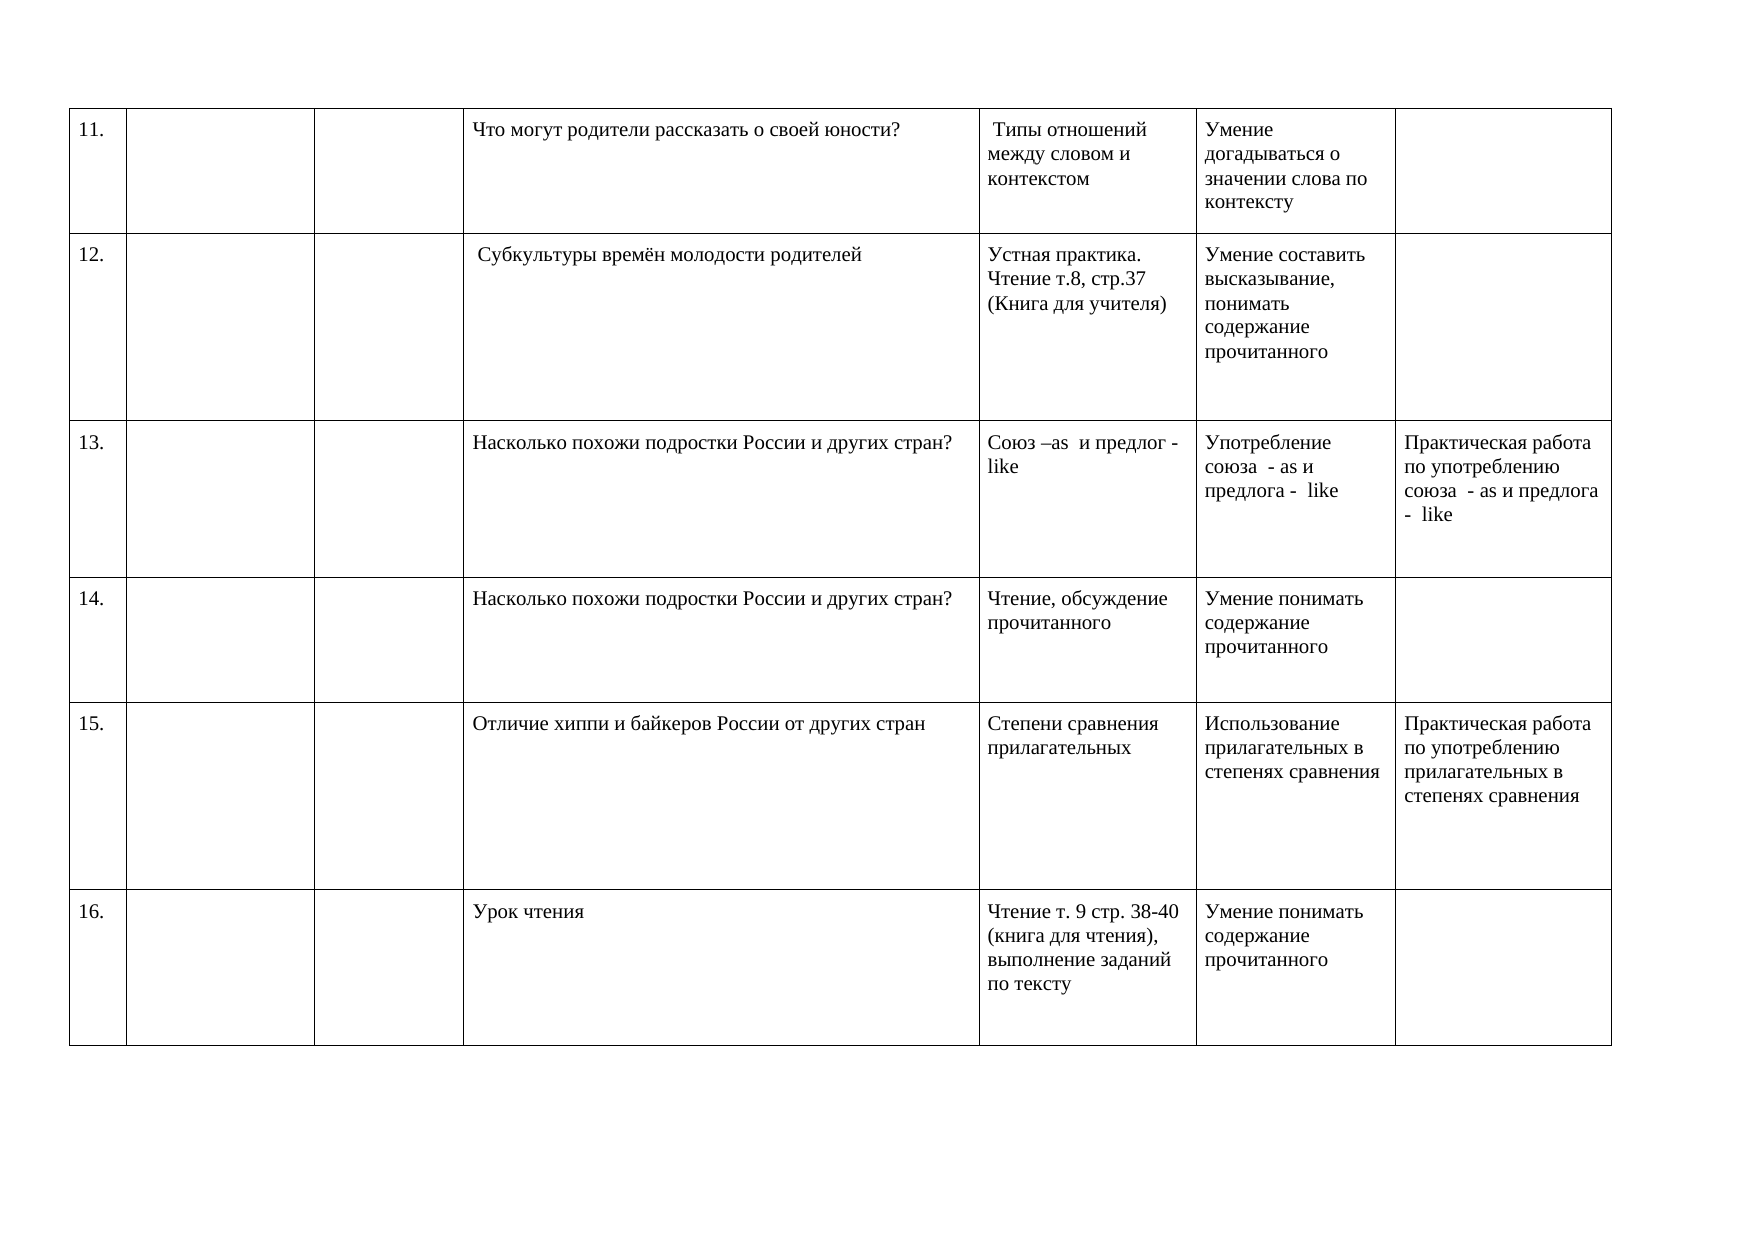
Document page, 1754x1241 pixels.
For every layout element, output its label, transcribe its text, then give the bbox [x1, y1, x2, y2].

table_cell Чтение т. 9 стр. 38-40 (книга для чтения), выполнение заданий по тексту [980, 890, 1196, 1045]
table_cell [1396, 109, 1611, 233]
table_cell Устная практика. Чтение т.8, стр.37 (Книга для учителя) [980, 234, 1196, 420]
table_cell 13. [70, 421, 126, 577]
table_cell [315, 421, 463, 577]
table_cell 14. [70, 578, 126, 702]
table_cell [315, 578, 463, 702]
table_cell Насколько похожи подростки России и других стран? [464, 421, 979, 577]
table_cell 16. [70, 890, 126, 1045]
table_cell Умение понимать содержание прочитанного [1197, 890, 1395, 1045]
table_cell [315, 109, 463, 233]
table_cell 15. [70, 703, 126, 889]
table_cell Типы отношений между словом и контекстом [980, 109, 1196, 233]
table_cell [127, 703, 314, 889]
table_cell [464, 109, 979, 233]
table_cell [315, 890, 463, 1045]
table_cell [127, 578, 314, 702]
table_cell Субкультуры времён молодости родителей [464, 234, 979, 420]
table_cell Отличие хиппи и байкеров России от других стран [464, 703, 979, 889]
table_cell 11. [70, 109, 126, 233]
table_cell Насколько похожи подростки России и других стран? [464, 578, 979, 702]
table_cell [127, 234, 314, 420]
table_cell [315, 234, 463, 420]
table_cell Чтение, обсуждение прочитанного [980, 578, 1196, 702]
table_cell [127, 109, 314, 233]
table_cell [1396, 578, 1611, 702]
table_cell Использование прилагательных в степенях сравнения [1197, 703, 1395, 889]
table_cell [1396, 234, 1611, 420]
table_cell Умение догадываться о значении слова по контексту [1197, 109, 1395, 233]
table_cell Умение составить высказывание, понимать содержание прочитанного [1197, 234, 1395, 420]
table_cell Практическая работа по употреблению прилагательных в степенях сравнения [1396, 703, 1611, 889]
table_cell 12. [70, 234, 126, 420]
table_cell [315, 703, 463, 889]
table_cell Союз –as и предлог - like [980, 421, 1196, 577]
table_cell Умение понимать содержание прочитанного [1197, 578, 1395, 702]
table_cell Урок чтения [464, 890, 979, 1045]
table_cell [127, 421, 314, 577]
table_cell [127, 890, 314, 1045]
table_cell Практическая работа по употреблению союза - as и предлога - like [1396, 421, 1611, 577]
table_cell Степени сравнения прилагательных [980, 703, 1196, 889]
table_cell Употребление союза - as и предлога - like [1197, 421, 1395, 577]
table_cell [1396, 890, 1611, 1045]
